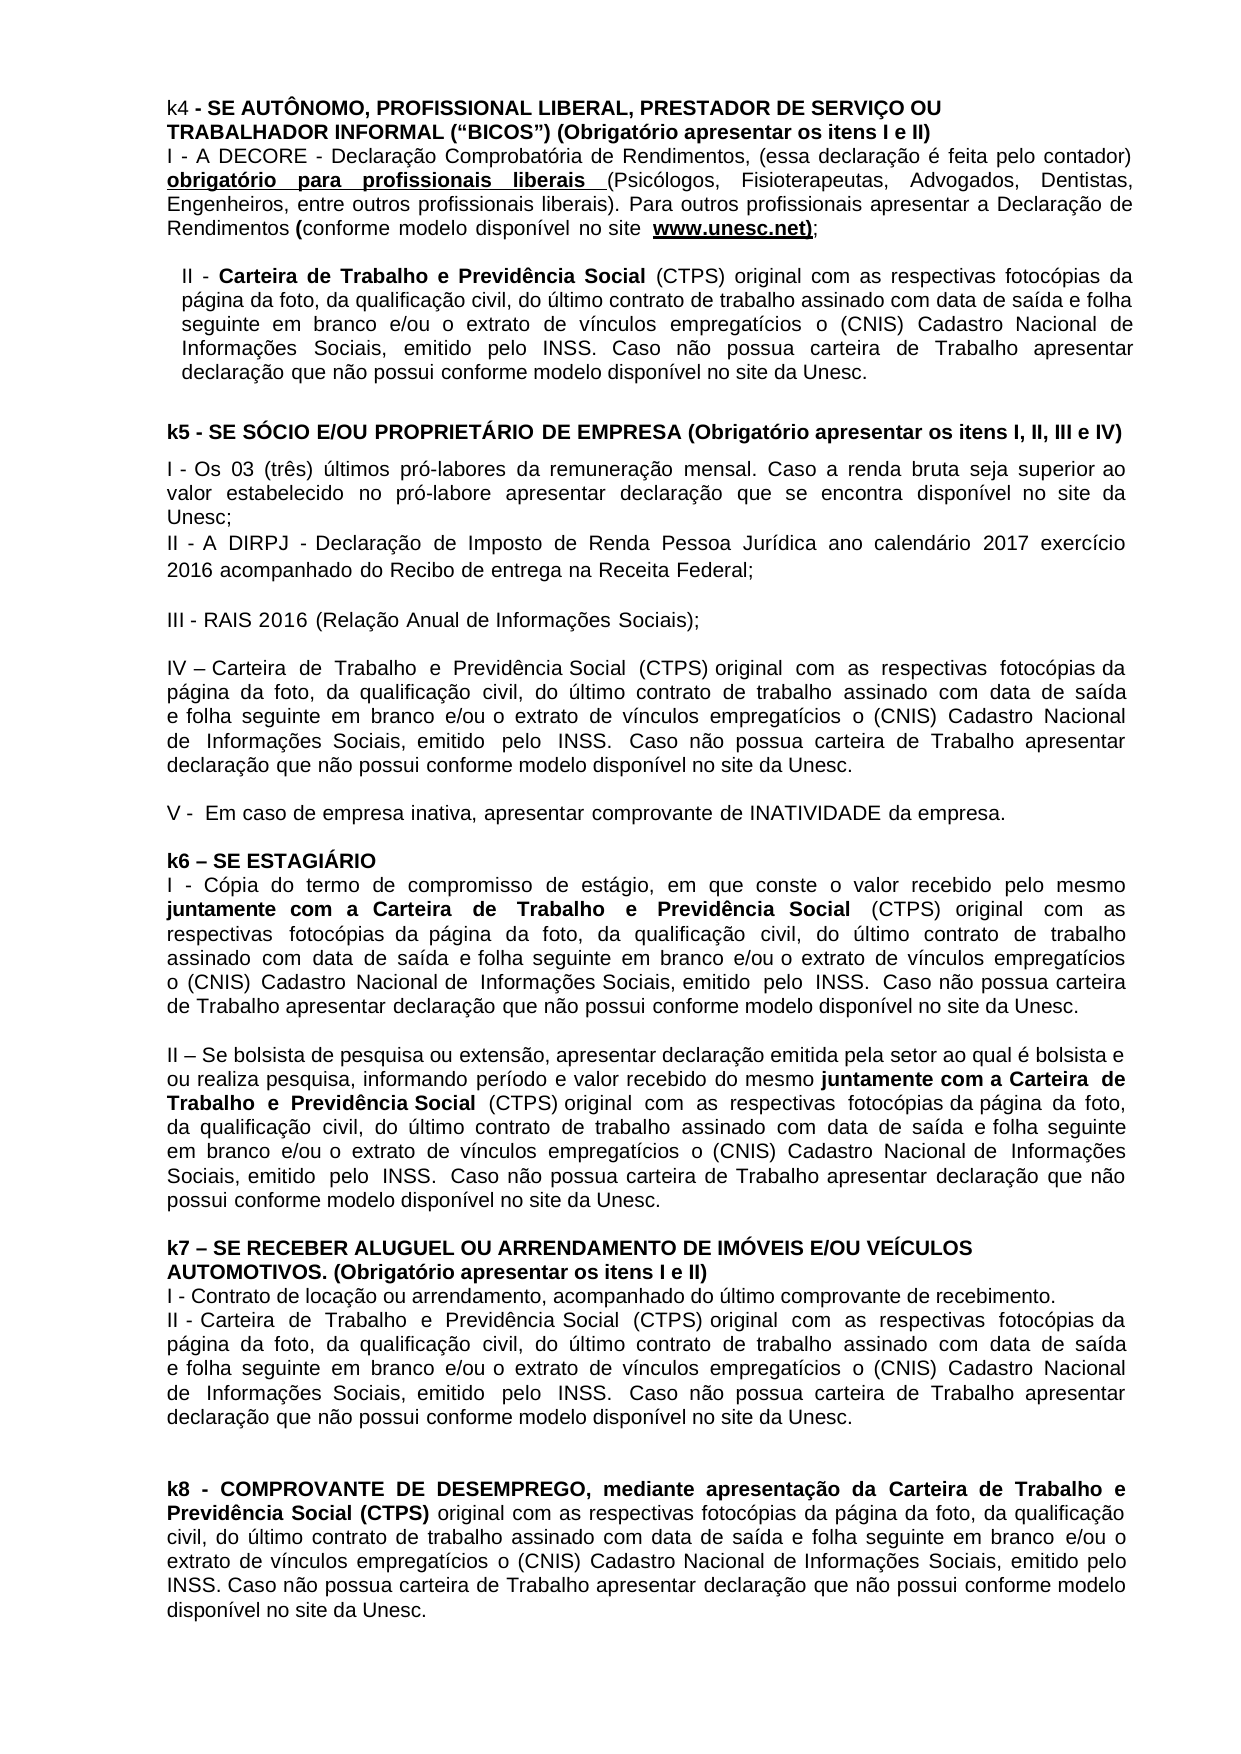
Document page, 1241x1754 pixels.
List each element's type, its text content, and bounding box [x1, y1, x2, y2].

text II – Se bolsista de pesquisa ou extensão, apresentar declaração emitida pela setor ao qual é bolsista e ou realiza pesquisa, informando período e valor recebido do mesmo juntamente com a Carteira de Trabalho e Previdência Social (CTPS) original com as respectivas fotocópias da página da foto, da qualificação civil, do último contrato de trabalho assinado com data de saída e folha seguinte em branco e/ou o extrato de vínculos empregatícios o (CNIS) Cadastro Nacional de Informações Sociais, emitido pelo INSS. Caso não possua carteira de Trabalho apresentar declaração que não possui conforme modelo disponível no site da Unesc. [167, 1043, 1126, 1212]
text III - RAIS 2016 (Relação Anual de Informações Sociais); [167, 583, 1033, 632]
text I - A DECORE - Declaração Comprobatória de Rendimentos, (essa declaração é feita pelo contador) obrigatório para profissionais liberais (Psicólogos, Fisioterapeutas, Advogados, Dentistas, Engenheiros, entre outros profissionais liberais). Para outros profissionais apresentar a Declaração de Rendimentos (conforme modelo disponível no site www.unesc.net); [167, 144, 1134, 239]
text k6 – SE ESTAGIÁRIO [167, 849, 1134, 873]
text TRABALHADOR INFORMAL (“BICOS”) (Obrigatório apresentar os itens I e II) [167, 120, 1134, 144]
text AUTOMOTIVOS. (Obrigatório apresentar os itens I e II) [167, 1260, 1134, 1284]
text k5 - SE SÓCIO E/OU PROPRIETÁRIO DE EMPRESA (Obrigatório apresentar os itens I, II, III e IV) [167, 420, 1134, 444]
text II - A DIRPJ - Declaração de Imposto de Renda Pessoa Jurídica ano calendário 2017 exercício 2016 acompanhado do Recibo de entrega na Receita Federal; [167, 529, 1125, 583]
text I - Os 03 (três) últimos pró-labores da remuneração mensal. Caso a renda bruta seja superior ao valor estabelecido no pró-labore apresentar declaração que se encontra disponível no site da Unesc; [167, 456, 1126, 529]
text k4 - SE AUTÔNOMO, PROFISSIONAL LIBERAL, PRESTADOR DE SERVIÇO OU [167, 96, 1134, 120]
text I - Cópia do termo de compromisso de estágio, em que conste o valor recebido pelo mesmo juntamente com a Carteira de Trabalho e Previdência Social (CTPS) original com as respectivas fotocópias da página da foto, da qualificação civil, do último contrato de trabalho assinado com data de saída e folha seguinte em branco e/ou o extrato de vínculos empregatícios o (CNIS) Cadastro Nacional de Informações Sociais, emitido pelo INSS. Caso não possua carteira de Trabalho apresentar declaração que não possui conforme modelo disponível no site da Unesc. [167, 873, 1126, 1018]
text I - Contrato de locação ou arrendamento, acompanhado do último comprovante de recebimento. [167, 1284, 1134, 1308]
text V - Em caso de empresa inativa, apresentar comprovante de INATIVIDADE da empresa. [167, 777, 1126, 825]
text k8 - COMPROVANTE DE DESEMPREGO, mediante apresentação da Carteira de Trabalho e Previdência Social (CTPS) original com as respectivas fotocópias da página da foto, da qualificação civil, do último contrato de trabalho assinado com data de saída e folha seguinte em branco e/ou o extrato de vínculos empregatícios o (CNIS) Cadastro Nacional de Informações Sociais, emitido pelo INSS. Caso não possua carteira de Trabalho apresentar declaração que não possui conforme modelo disponível no site da Unesc. [167, 1477, 1126, 1621]
text IV – Carteira de Trabalho e Previdência Social (CTPS) original com as respectivas fotocópias da página da foto, da qualificação civil, do último contrato de trabalho assinado com data de saída e folha seguinte em branco e/ou o extrato de vínculos empregatícios o (CNIS) Cadastro Nacional de Informações Sociais, emitido pelo INSS. Caso não possua carteira de Trabalho apresentar declaração que não possui conforme modelo disponível no site da Unesc. [167, 632, 1126, 777]
text k7 – SE RECEBER ALUGUEL OU ARRENDAMENTO DE IMÓVEIS E/OU VEÍCULOS [167, 1236, 1134, 1260]
